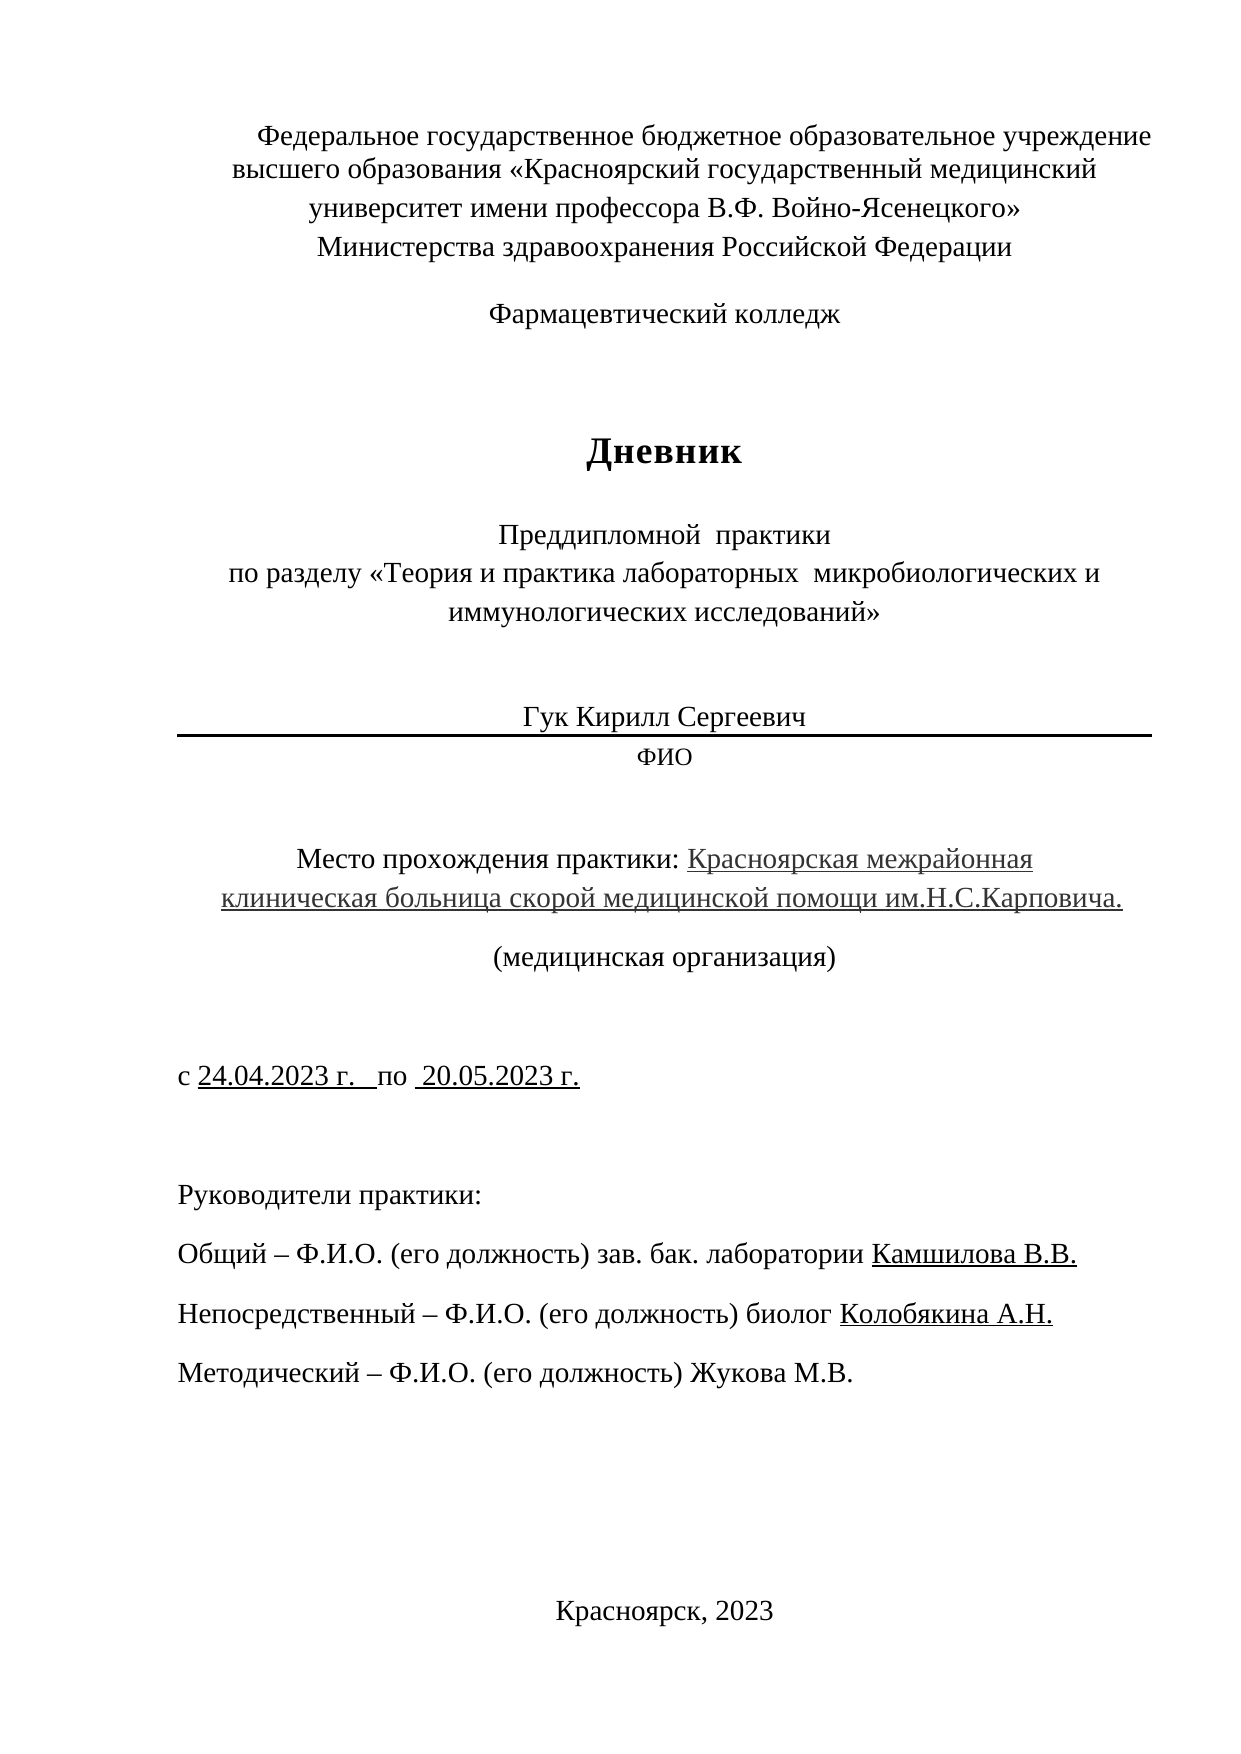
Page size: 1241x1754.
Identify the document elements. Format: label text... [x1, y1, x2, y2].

text Преддипломной практики [177, 517, 1152, 551]
text по разделу «Теория и практика лабораторных микробиологических и иммунологических исследований» [177, 556, 1152, 628]
text Непосредственный – Ф.И.О. (его должность) биолог Колобякина А.Н. [177, 1296, 1152, 1329]
text (медицинская организация) [177, 939, 1152, 973]
text Красноярск, 2023 [177, 1593, 1152, 1626]
text Федеральное государственное бюджетное образовательное учреждение [177, 118, 1152, 152]
text Гук Кирилл Сергеевич [177, 699, 1152, 734]
text Министерства здравоохранения Российской Федерации [177, 229, 1152, 262]
text Методический – Ф.И.О. (его должность) Жукова М.В. [177, 1355, 1152, 1389]
text ФИО [177, 742, 1152, 771]
text высшего образования «Красноярский государственный медицинский университет имени профессора В.Ф. Войно-Ясенецкого» [177, 152, 1152, 224]
text с 24.04.2023 г. по 20.05.2023 г. [177, 1058, 1152, 1092]
text Место прохождения практики: Красноярская межрайонная клиническая больница скорой медицинской помощи им.Н.С.Карповича. [177, 842, 1152, 914]
subtitle Дневник [177, 429, 1151, 472]
text Фармацевтический колледж [177, 296, 1152, 329]
text Руководители практики: [177, 1177, 1152, 1211]
text Общий – Ф.И.О. (его должность) зав. бак. лаборатории Камшилова В.В. [177, 1236, 1152, 1270]
